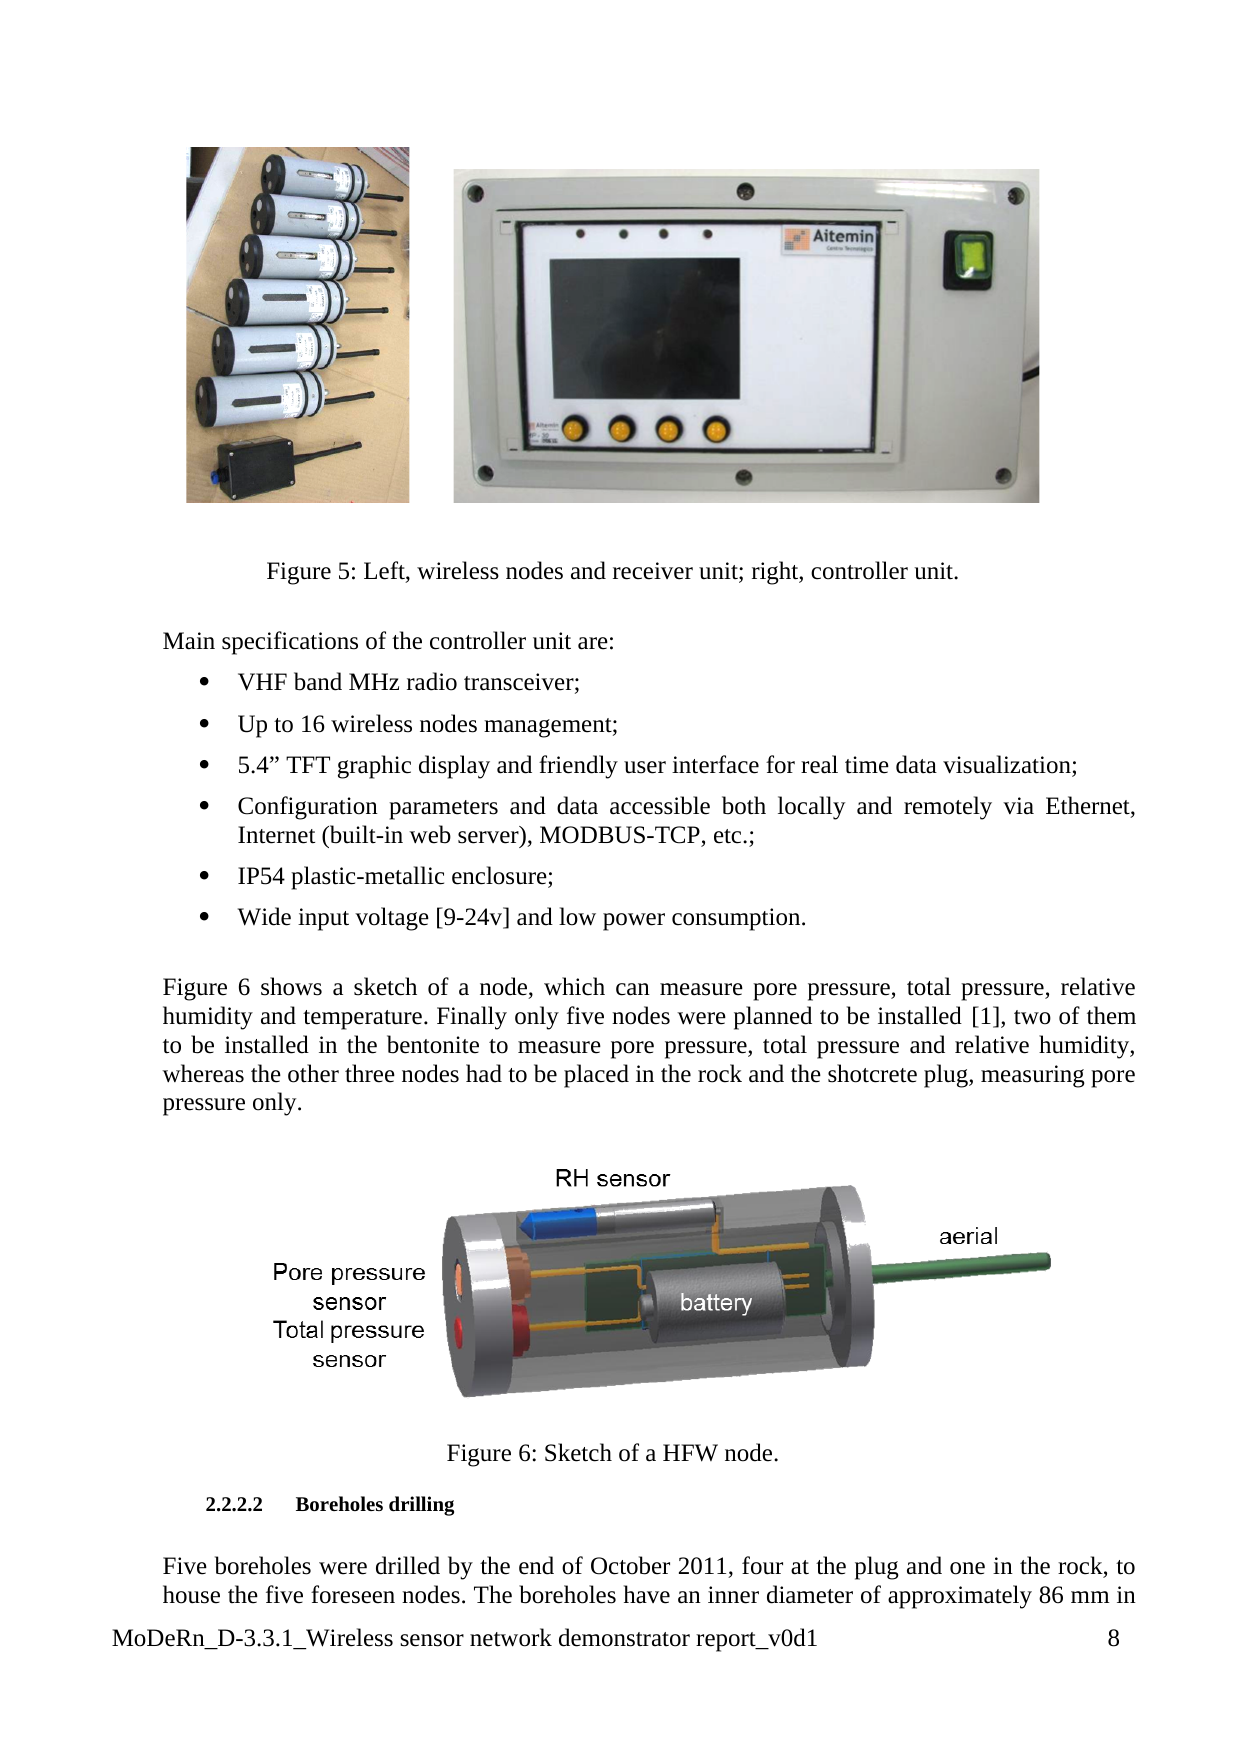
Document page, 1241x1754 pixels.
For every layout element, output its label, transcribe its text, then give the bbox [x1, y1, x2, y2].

subtitle Boreholes drilling [205, 1492, 1137, 1516]
text Figure 6 shows a sketch of a node, which can measure pore pressure, total pressure, relative humidity and temperature. Finally only five nodes were planned to be installed [1], two of them to be installed in the bentonite to measure pore pressure, total pressure and relative humidity, whereas the other three nodes had to be placed in the rock and the shotcrete plug, measuring pore pressure only. [162, 972, 1137, 1116]
picture [186, 147, 410, 503]
list VHF band MHz radio transceiver; [200, 667, 1137, 696]
list Wide input voltage [9-24v] and low power consumption. [200, 902, 1137, 931]
list Configuration parameters and data accessible both locally and remotely via Ethernet, Internet (built-in web server), MODBUS-TCP, etc.; [200, 791, 1137, 849]
picture [196, 1135, 1097, 1439]
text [162, 1551, 1137, 1608]
text Main specifications of the controller unit are: [162, 626, 1137, 655]
picture [453, 169, 1040, 503]
list IP54 plastic-metallic enclosure; [200, 861, 1137, 890]
list Up to 16 wireless nodes management; [200, 709, 1137, 737]
list TFT graphic display and friendly user interface for real time data visualization; [200, 750, 1137, 779]
